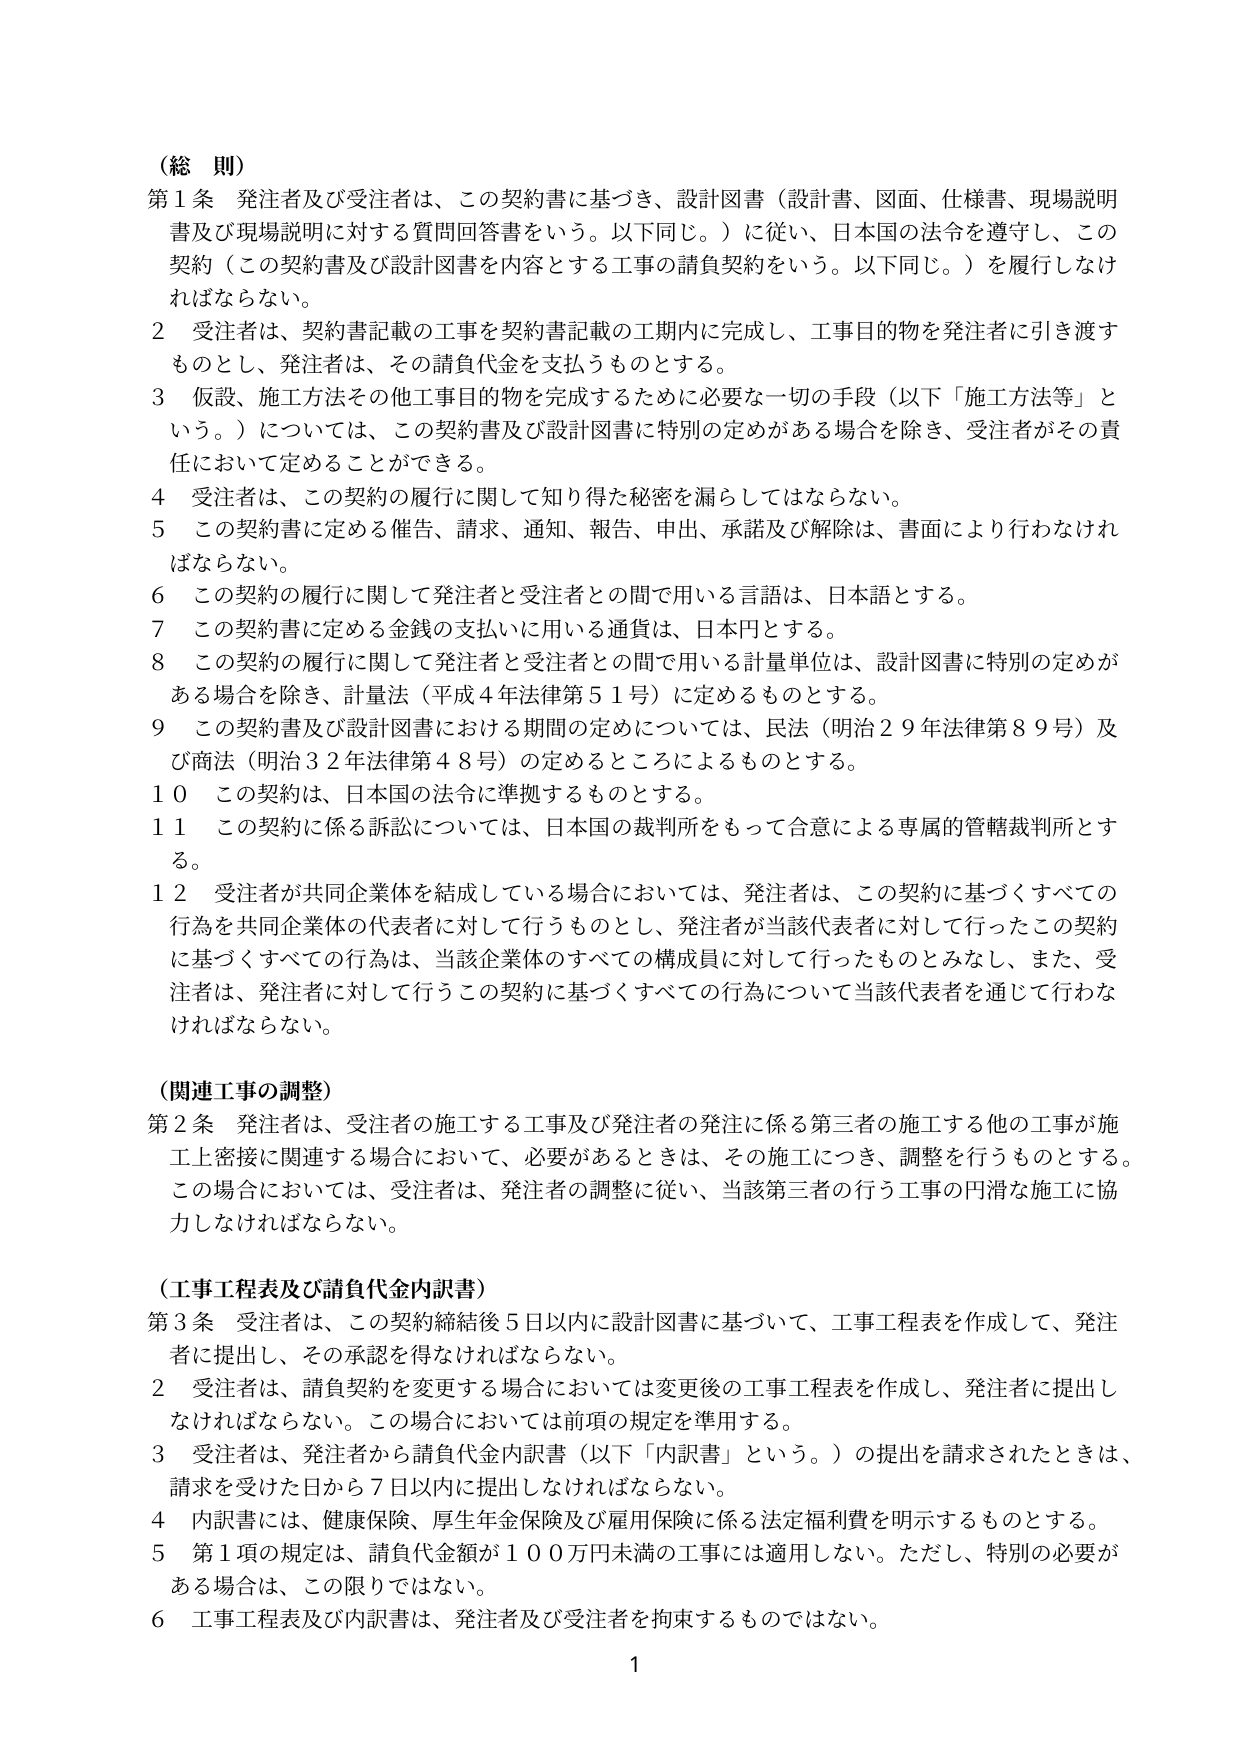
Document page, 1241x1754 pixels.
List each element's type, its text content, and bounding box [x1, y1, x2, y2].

text ５ 第１項の規定は、請負代金額が１００万円未満の工事には適用しない。ただし、特別の必要がある場合は、この限りではない。 [148, 1536, 1122, 1602]
text ４ 内訳書には、健康保険、厚生年金保険及び雇用保険に係る法定福利費を明示するものとする。 [148, 1503, 1122, 1536]
text ８ この契約の履行に関して発注者と受注者との間で用いる計量単位は、設計図書に特別の定めがある場合を除き、計量法（平成４年法律第５１号）に定めるものとする。 [148, 644, 1122, 710]
text （工事工程表及び請負代金内訳書） [148, 1271, 1122, 1304]
text ４ 受注者は、この契約の履行に関して知り得た秘密を漏らしてはならない。 [148, 479, 1122, 512]
text （総 則） [148, 149, 1122, 182]
text 第１条 発注者及び受注者は、この契約書に基づき、設計図書（設計書、図面、仕様書、現場説明書及び現場説明に対する質問回答書をいう。以下同じ。）に従い、日本国の法令を遵守し、この契約（この契約書及び設計図書を内容とする工事の請負契約をいう。以下同じ。）を履行しなければならない。 [148, 182, 1122, 314]
text １０ この契約は、日本国の法令に準拠するものとする。 [148, 776, 1122, 809]
text ７ この契約書に定める金銭の支払いに用いる通貨は、日本円とする。 [148, 611, 1122, 644]
text １１ この契約に係る訴訟については、日本国の裁判所をもって合意による専属的管轄裁判所とする。 [148, 809, 1122, 875]
text ３ 受注者は、発注者から請負代金内訳書（以下「内訳書」という。）の提出を請求されたときは、請求を受けた日から７日以内に提出しなければならない。 [148, 1437, 1122, 1503]
text ２ 受注者は、請負契約を変更する場合においては変更後の工事工程表を作成し、発注者に提出しなければならない。この場合においては前項の規定を準用する。 [148, 1371, 1122, 1437]
text ５ この契約書に定める催告、請求、通知、報告、申出、承諾及び解除は、書面により行わなければならない。 [148, 512, 1122, 578]
text ２ 受注者は、契約書記載の工事を契約書記載の工期内に完成し、工事目的物を発注者に引き渡すものとし、発注者は、その請負代金を支払うものとする。 [148, 314, 1122, 380]
text 第２条 発注者は、受注者の施工する工事及び発注者の発注に係る第三者の施工する他の工事が施工上密接に関連する場合において、必要があるときは、その施工につき、調整を行うものとする。この場合においては、受注者は、発注者の調整に従い、当該第三者の行う工事の円滑な施工に協力しなければならない。 [148, 1106, 1122, 1238]
text 第３条 受注者は、この契約締結後５日以内に設計図書に基づいて、工事工程表を作成して、発注者に提出し、その承認を得なければならない。 [148, 1304, 1122, 1371]
text ９ この契約書及び設計図書における期間の定めについては、民法（明治２９年法律第８９号）及び商法（明治３２年法律第４８号）の定めるところによるものとする。 [148, 710, 1122, 776]
text ６ この契約の履行に関して発注者と受注者との間で用いる言語は、日本語とする。 [148, 578, 1122, 611]
text １２ 受注者が共同企業体を結成している場合においては、発注者は、この契約に基づくすべての行為を共同企業体の代表者に対して行うものとし、発注者が当該代表者に対して行ったこの契約に基づくすべての行為は、当該企業体のすべての構成員に対して行ったものとみなし、また、受注者は、発注者に対して行うこの契約に基づくすべての行為について当該代表者を通じて行わなければならない。 [148, 875, 1122, 1040]
text ６ 工事工程表及び内訳書は、発注者及び受注者を拘束するものではない。 [148, 1602, 1122, 1635]
text ３ 仮設、施工方法その他工事目的物を完成するために必要な一切の手段（以下「施工方法等」という。）については、この契約書及び設計図書に特別の定めがある場合を除き、受注者がその責任において定めることができる。 [148, 380, 1122, 479]
text （関連工事の調整） [148, 1073, 1122, 1106]
